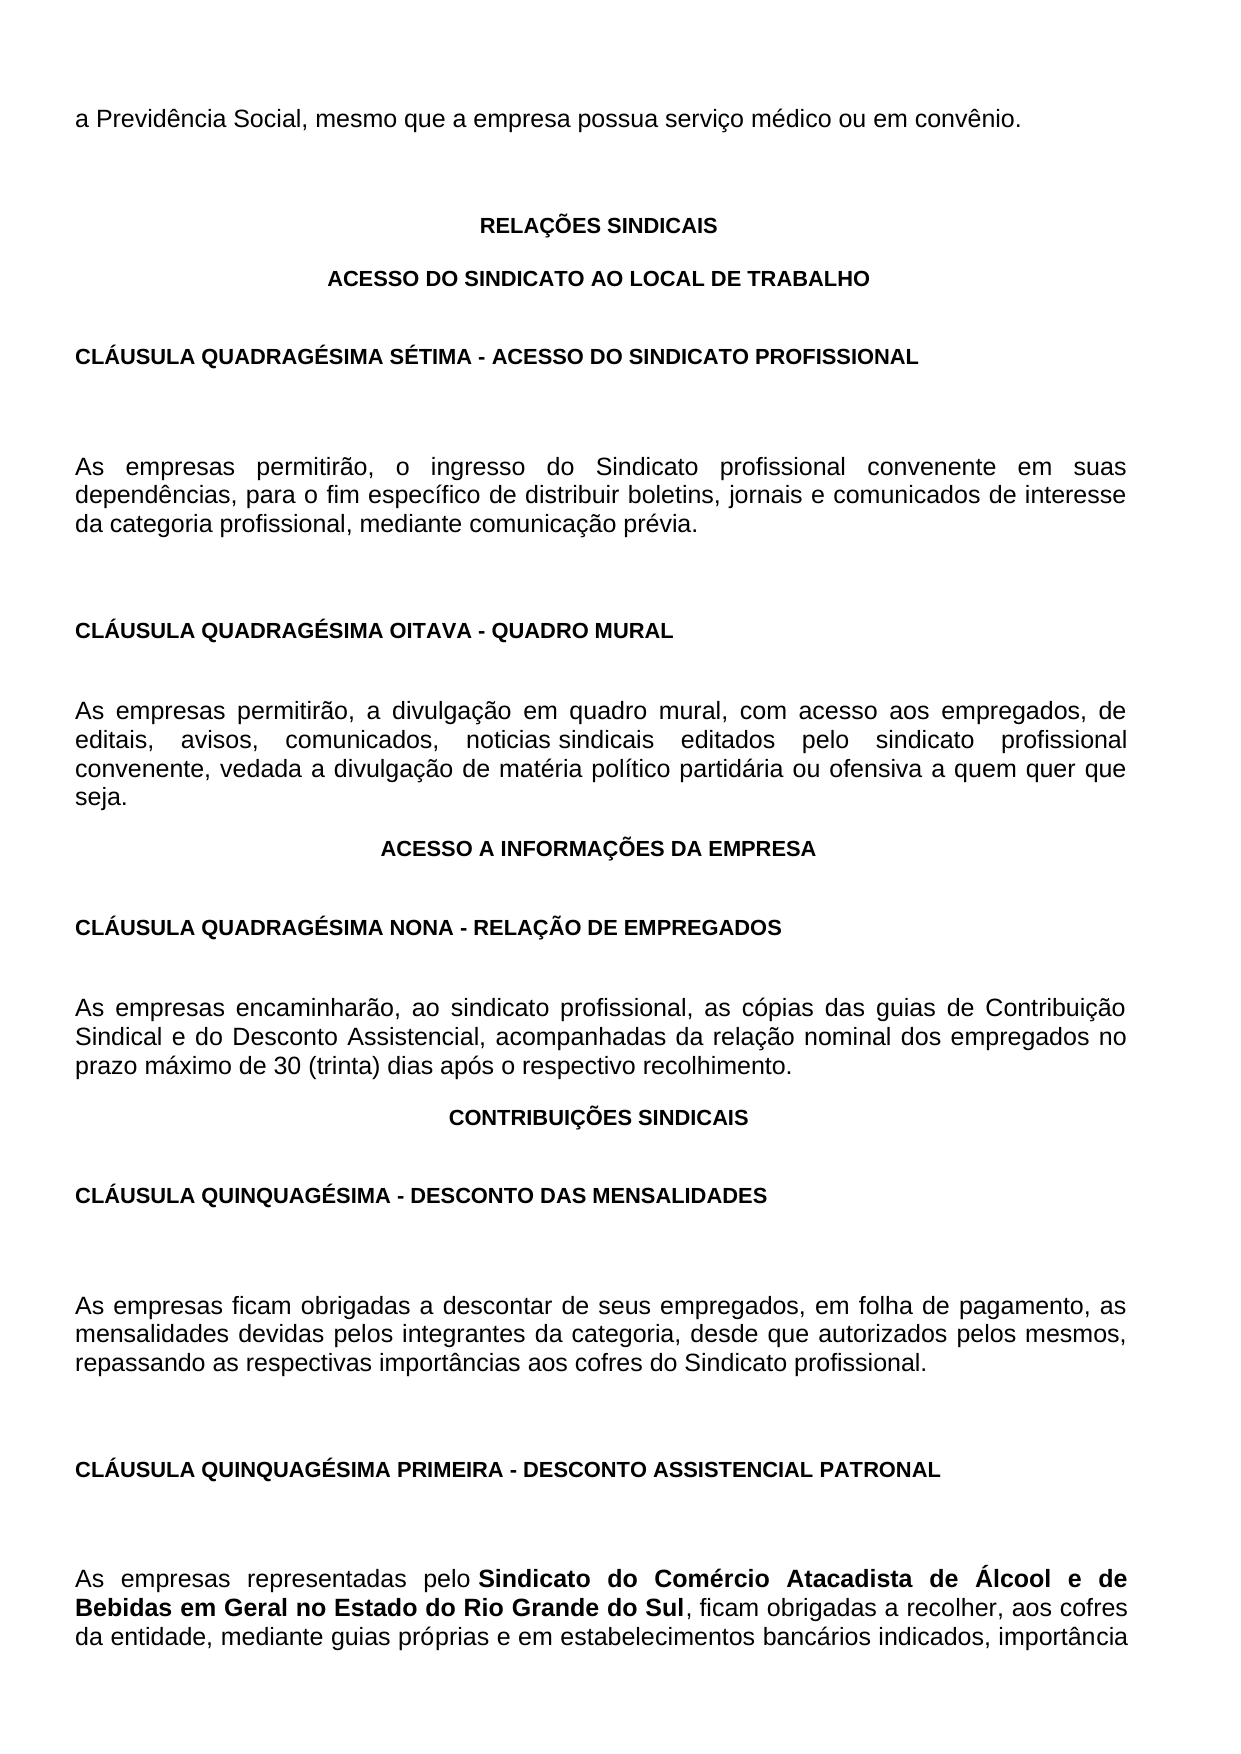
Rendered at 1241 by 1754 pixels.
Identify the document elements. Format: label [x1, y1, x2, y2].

table_cell [75, 75, 1128, 1650]
